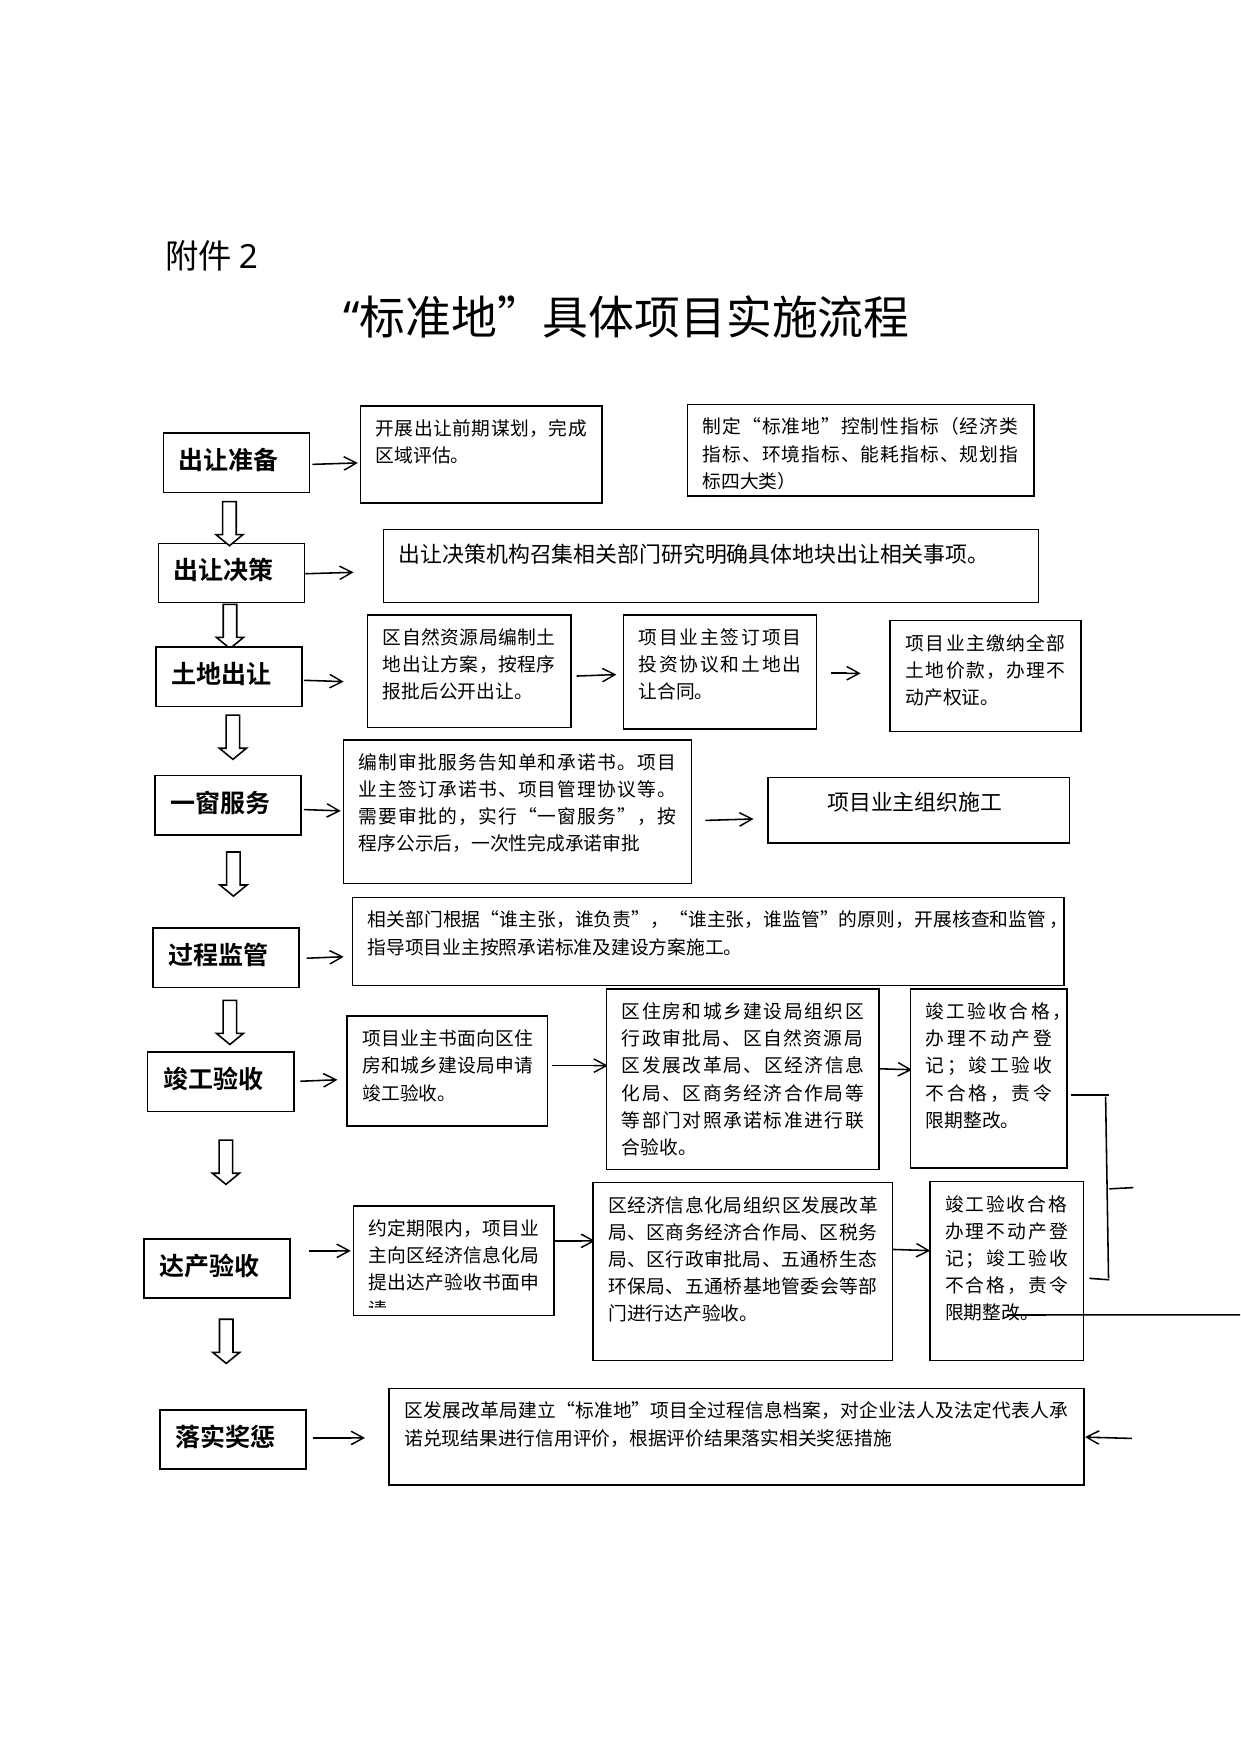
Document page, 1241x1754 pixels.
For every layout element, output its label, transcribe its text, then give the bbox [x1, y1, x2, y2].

text 附件2 [165, 218, 1087, 281]
text “标准地”具体项目实施流程 [165, 281, 1087, 348]
